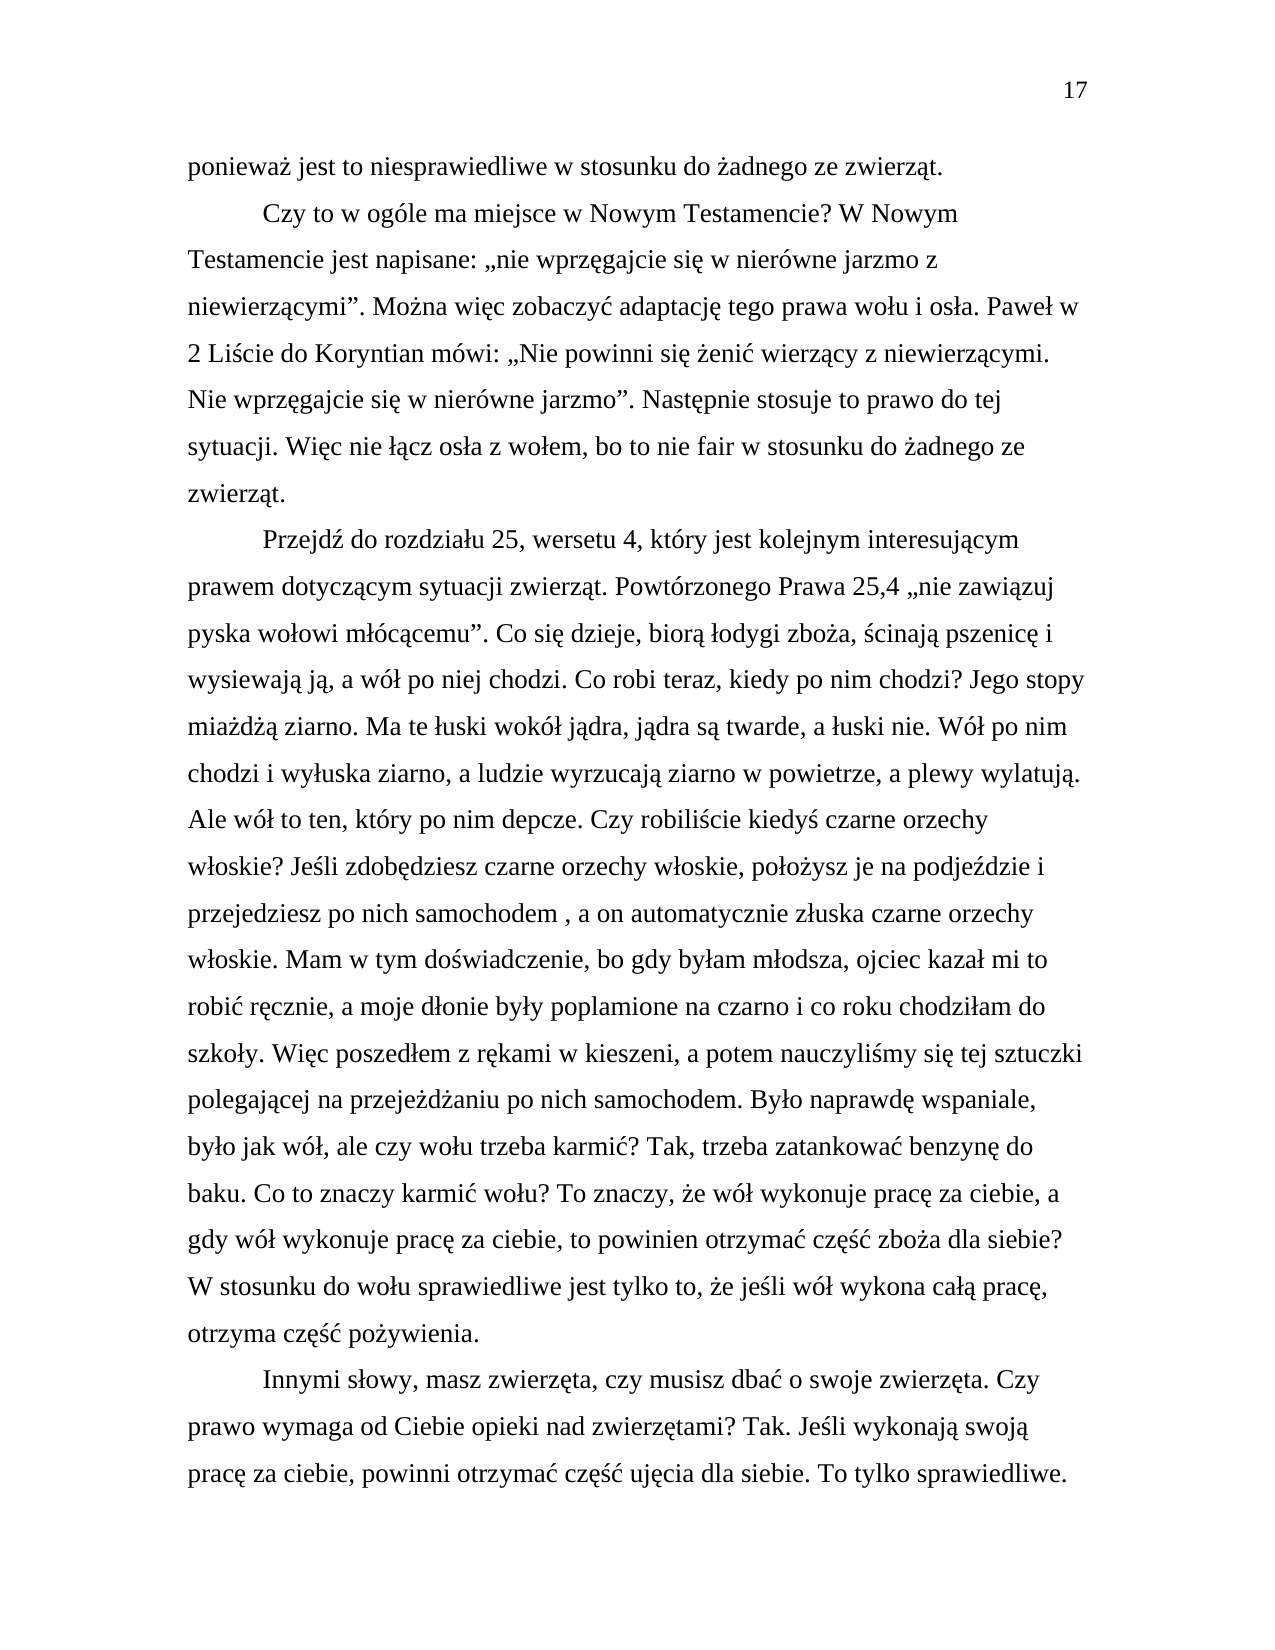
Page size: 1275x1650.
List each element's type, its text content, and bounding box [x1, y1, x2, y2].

text Przejdź do rozdziału 25, wersetu 4, który jest kolejnym interesującym prawem dotyczącym sytuacji zwierząt. Powtórzonego Prawa 25,4 „nie zawiązuj pyska wołowi młócącemu”. Co się dzieje, biorą łodygi zboża, ścinają pszenicę i wysiewają ją, a wół po niej chodzi. Co robi teraz, kiedy po nim chodzi? Jego stopy miażdżą ziarno. Ma te łuski wokół jądra, jądra są twarde, a łuski nie. Wół po nim chodzi i wyłuska ziarno, a ludzie wyrzucają ziarno w powietrze, a plewy wylatują. Ale wół to ten, który po nim depcze. Czy robiliście kiedyś czarne orzechy włoskie? Jeśli zdobędziesz czarne orzechy włoskie, położysz je na podjeździe i przejedziesz po nich samochodem , a on automatycznie złuska czarne orzechy włoskie. Mam w tym doświadczenie, bo gdy byłam młodsza, ojciec kazał mi to robić ręcznie, a moje dłonie były poplamione na czarno i co roku chodziłam do szkoły. Więc poszedłem z rękami w kieszeni, a potem nauczyliśmy się tej sztuczki polegającej na przejeżdżaniu po nich samochodem. Było naprawdę wspaniale, było jak wół, ale czy wołu trzeba karmić? Tak, trzeba zatankować benzynę do baku. Co to znaczy karmić wołu? To znaczy, że wół wykonuje pracę za ciebie, a gdy wół wykonuje pracę za ciebie, to powinien otrzymać część zboża dla siebie? W stosunku do wołu sprawiedliwe jest tylko to, że jeśli wół wykona całą pracę, otrzyma część pożywienia. [187, 523, 1087, 1348]
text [187, 150, 1087, 508]
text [187, 1363, 1087, 1488]
